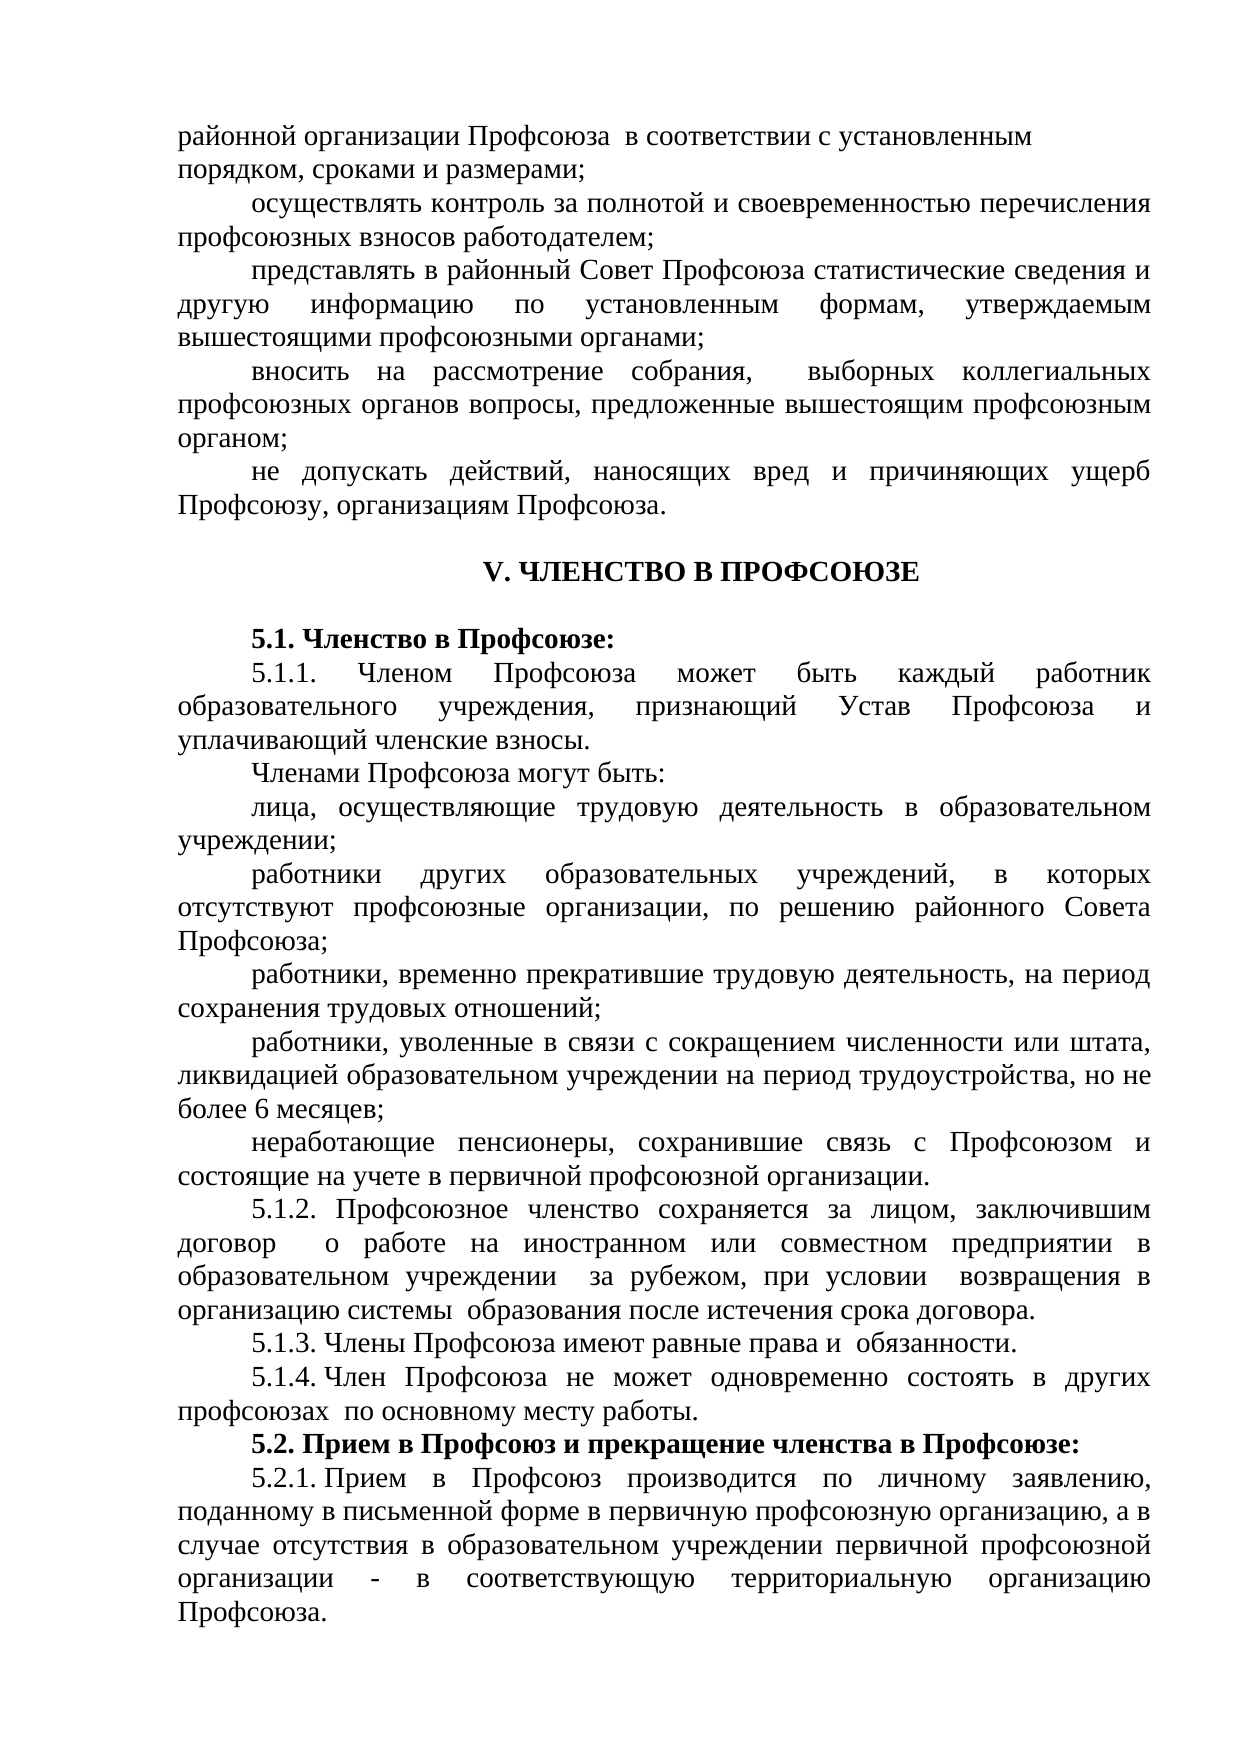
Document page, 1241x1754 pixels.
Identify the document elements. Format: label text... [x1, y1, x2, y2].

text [177, 118, 1152, 185]
text работники, временно прекратившие трудовую деятельность, на период сохранения трудовых отношений; [177, 957, 1152, 1024]
text 5.2. Прием в Профсоюз и прекращение членства в Профсоюзе: [177, 1426, 1152, 1460]
text Членами Профсоюза могут быть: [177, 755, 1152, 789]
text работники, уволенные в связи с сокращением численности или штата, ликвидацией образовательном учреждении на период трудоустройства, но не более 6 месяцев; [177, 1024, 1152, 1124]
text представлять в районный Совет Профсоюза статистические сведения и другую информацию по установленным формам, утверждаемым вышестоящими профсоюзными органами; [177, 252, 1152, 353]
text 5.1.2. Профсоюзное членство сохраняется за лицом, заключившим договор о работе на иностранном или совместном предприятии в образовательном учреждении за рубежом, при условии возвращения в организацию системы образования после истечения срока договора. [177, 1191, 1152, 1326]
text 5.1.1. Членом Профсоюза может быть каждый работник образовательного учреждения, признающий Устав Профсоюза и уплачивающий членские взносы. [177, 655, 1152, 755]
text осуществлять контроль за полнотой и своевременностью перечисления профсоюзных взносов работодателем; [177, 185, 1152, 252]
text V. ЧЛЕНСТВО В ПРОФСОЮЗЕ [177, 554, 1152, 588]
text неработающие пенсионеры, сохранившие связь с Профсоюзом и состоящие на учете в первичной профсоюзной организации. [177, 1124, 1152, 1191]
text вносить на рассмотрение собрания, выборных коллегиальных профсоюзных органов вопросы, предложенные вышестоящим профсоюзным органом; [177, 353, 1152, 453]
text 5.1.4. Член Профсоюза не может одновременно состоять в других профсоюзах по основному месту работы. [177, 1359, 1152, 1426]
text 5.2.1. Прием в Профсоюз производится по личному заявлению, поданному в письменной форме в первичную профсоюзную организацию, а в случае отсутствия в образовательном учреждении первичной профсоюзной организации - в соответствующую территориальную организацию Профсоюза. [177, 1460, 1152, 1627]
text 5.1. Членство в Профсоюзе: [177, 621, 1152, 655]
text 5.1.3. Члены Профсоюза имеют равные права и обязанности. [177, 1326, 1152, 1359]
text работники других образовательных учреждений, в которых отсутствуют профсоюзные организации, по решению районного Совета Профсоюза; [177, 856, 1152, 957]
text лица, осуществляющие трудовую деятельность в образовательном учреждении; [177, 789, 1152, 856]
text не допускать действий, наносящих вред и причиняющих ущерб Профсоюзу, организациям Профсоюза. [177, 453, 1152, 521]
